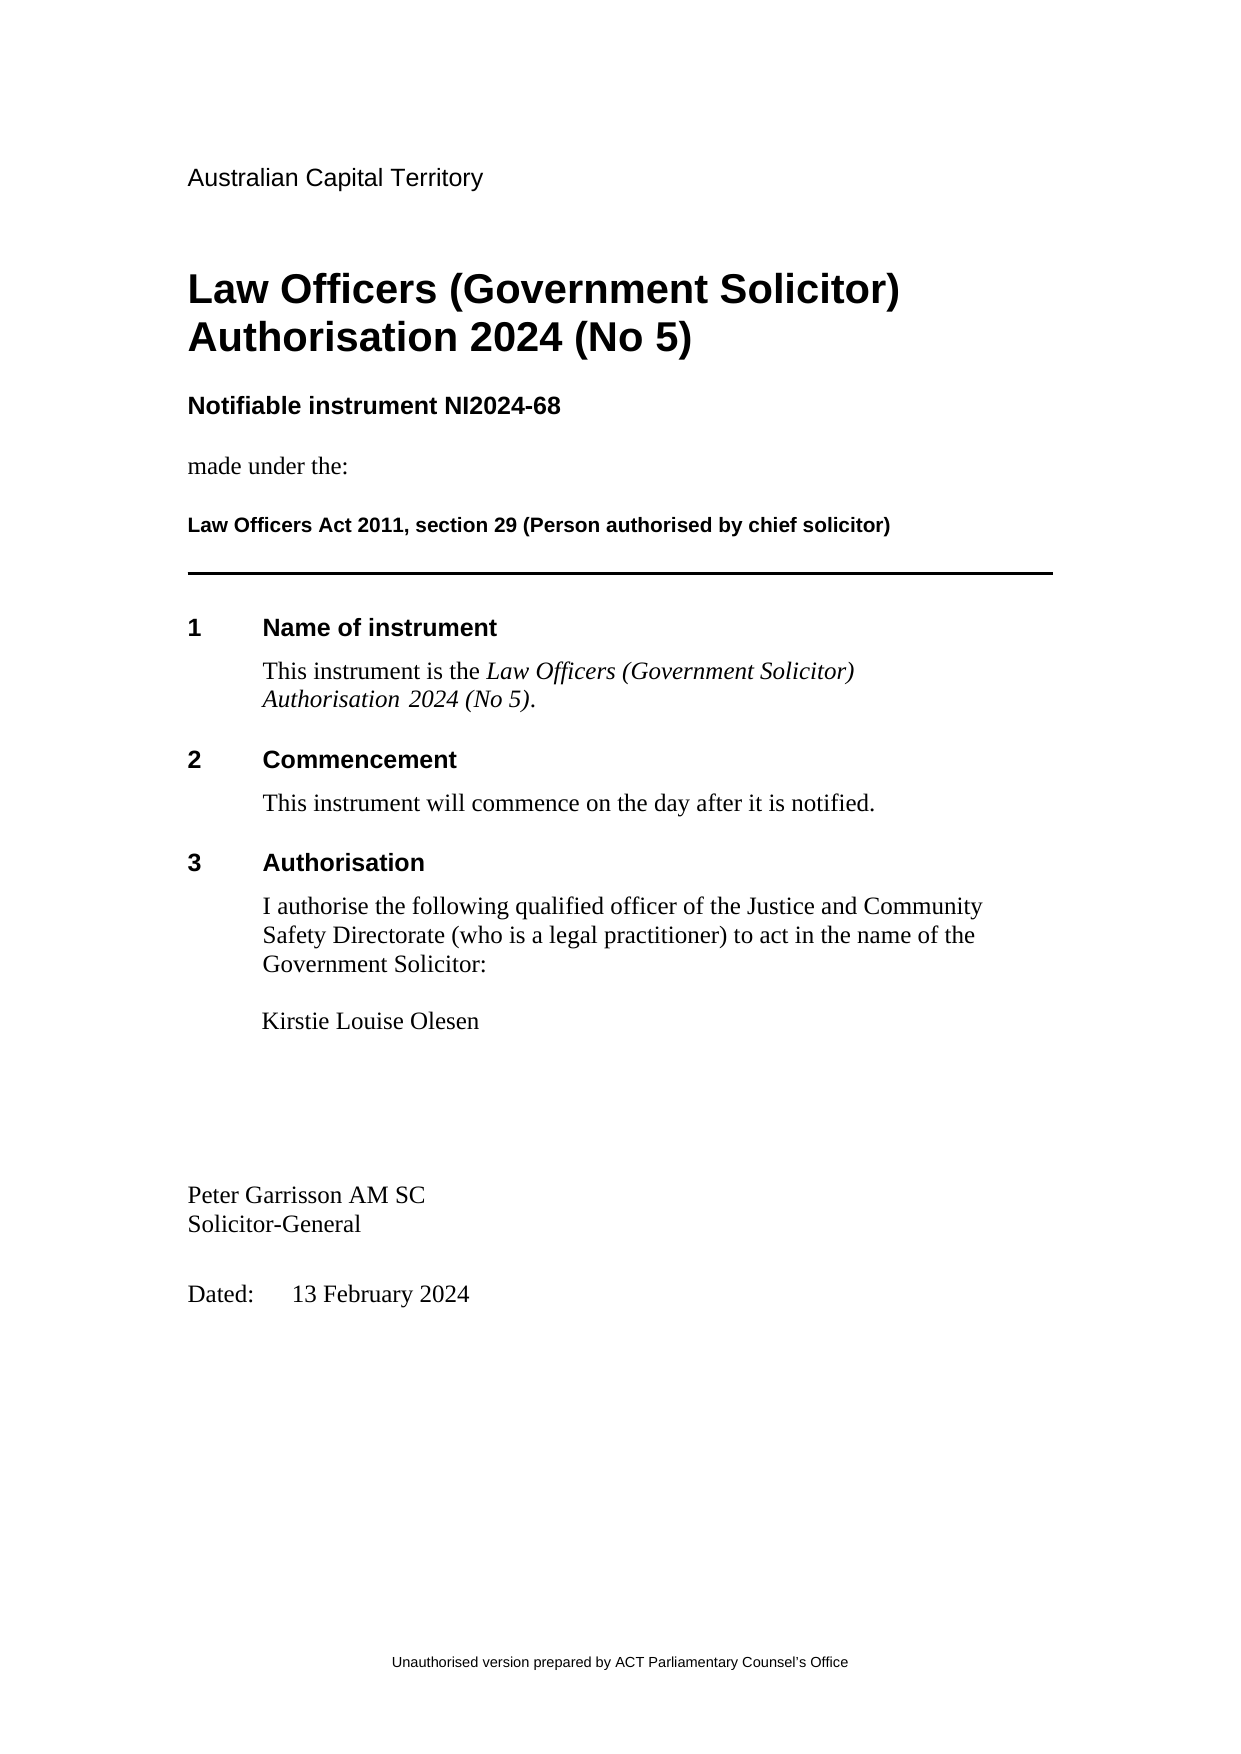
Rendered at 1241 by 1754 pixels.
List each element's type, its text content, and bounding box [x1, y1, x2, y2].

text Solicitor-General [187, 1209, 925, 1237]
text made under the: [187, 451, 1053, 480]
text Dated: 13 February 2024 [187, 1279, 1053, 1307]
text This instrument will commence on the day after it is notified. [262, 788, 1053, 817]
text I authorise the following qualified officer of the Justice and Community Safety Directorate (who is a legal practitioner) to act in the name of the Government Solicitor: [262, 891, 1053, 977]
text Kirstie Louise Olesen [261, 1006, 925, 1035]
text 3 Authorisation [187, 848, 1053, 877]
text This instrument is the Law Officers (Government Solicitor) Authorisation 2024 (No 5). [262, 656, 1053, 713]
text Law Officers (Government Solicitor) Authorisation 2024 (No 5) [187, 264, 1053, 360]
text 1 Name of instrument [187, 612, 1053, 641]
text Peter Garrisson AM SC [187, 1180, 925, 1209]
text Notifiable instrument NI2024-68 [187, 391, 1053, 420]
text Australian Capital Territory [187, 162, 1053, 191]
text 2 Commencement [187, 744, 1053, 773]
text Law Officers Act 2011, section 29 (Person authorised by chief solicitor) [187, 513, 1053, 537]
